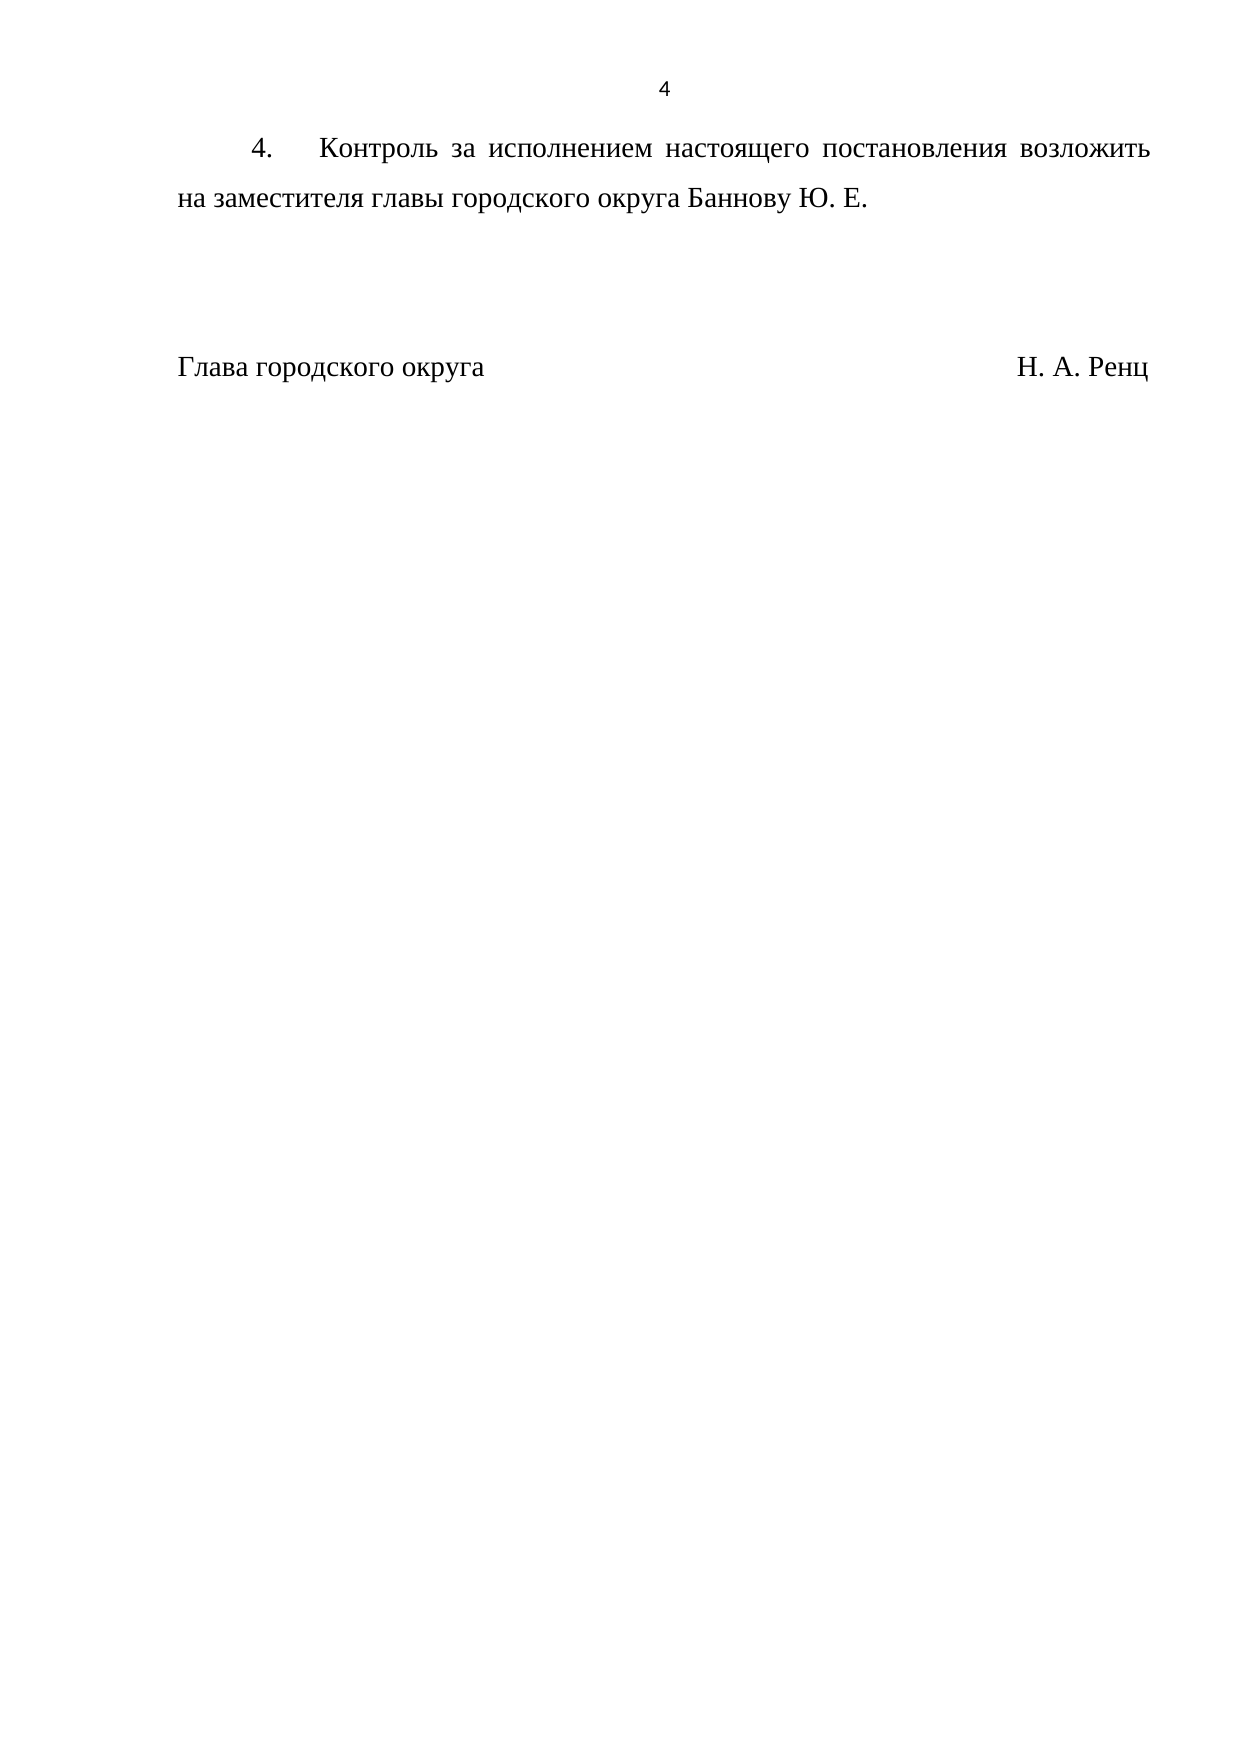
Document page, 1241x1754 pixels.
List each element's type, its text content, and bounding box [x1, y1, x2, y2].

text Глава городского округа Н. А. Ренц [177, 349, 1152, 383]
list Контроль за исполнением настоящего постановления возложить на заместителя главы городского округа Баннову Ю. Е. [177, 130, 1152, 214]
